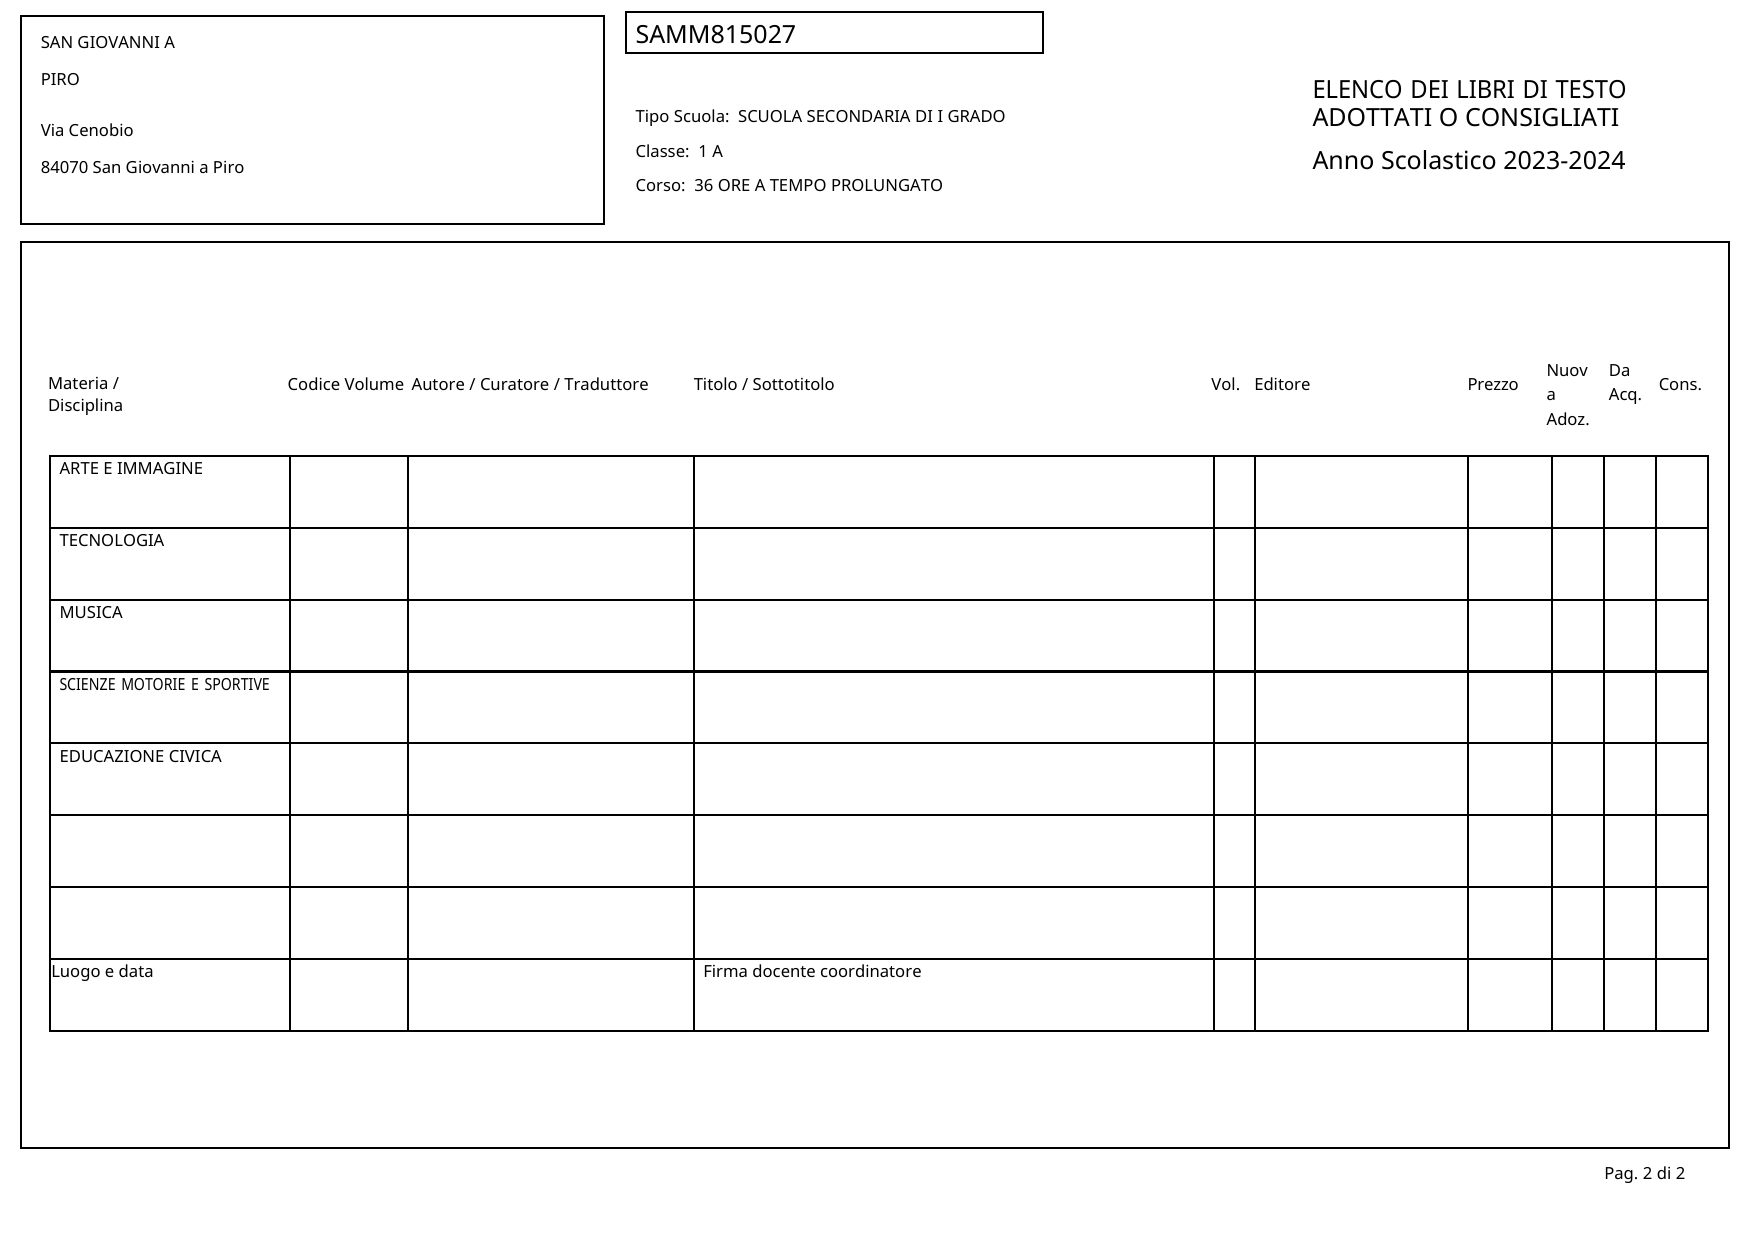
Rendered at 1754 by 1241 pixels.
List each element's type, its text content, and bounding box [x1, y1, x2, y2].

table_cell [1657, 601, 1707, 670]
table_cell [1256, 673, 1467, 742]
subtitle ELENCO DEI LIBRI DI TESTO ADOTTATI O CONSIGLIATI [1312, 75, 1718, 133]
table_cell [695, 529, 1213, 598]
table_cell [409, 601, 693, 670]
text Corso: 36 ORE A TEMPO PROLUNGATO [635, 174, 1017, 197]
table_cell TECNOLOGIA [51, 529, 289, 598]
table_cell [409, 744, 693, 814]
table_cell [1657, 529, 1707, 598]
table_cell [1256, 888, 1467, 958]
table_cell [1215, 601, 1254, 670]
table_cell [1605, 601, 1655, 670]
table_cell Luogo e data [51, 960, 289, 1030]
table_header [695, 457, 1213, 527]
table_header [1469, 457, 1551, 527]
table_cell [1657, 960, 1707, 1030]
table_cell [1215, 673, 1254, 742]
table_cell [1469, 960, 1551, 1030]
table_cell [1553, 601, 1603, 670]
table_cell [409, 529, 693, 598]
table_header [1215, 457, 1254, 527]
table_cell [1215, 744, 1254, 814]
table_cell [409, 960, 693, 1030]
table_cell [1657, 744, 1707, 814]
table_cell [1256, 960, 1467, 1030]
table_cell [695, 601, 1213, 670]
table_cell [1469, 888, 1551, 958]
table_cell [1657, 673, 1707, 742]
table_cell [1605, 888, 1655, 958]
table_cell [695, 888, 1213, 958]
table_cell [1553, 816, 1603, 886]
text Codice Volume Autore / Curatore / Traduttore Titolo / Sottotitolo Vol. Editore Prezzo [287, 372, 1519, 395]
table_cell [291, 960, 407, 1030]
table_header [291, 457, 407, 527]
table_cell [1605, 529, 1655, 598]
table_cell [1469, 673, 1551, 742]
table_cell [1657, 816, 1707, 886]
table_cell SCIENZE MOTORIE E SPORTIVE [51, 673, 289, 742]
table_cell Firma docente coordinatore [695, 960, 1213, 1030]
text Classe: 1 A [635, 139, 1017, 162]
table_cell [1553, 960, 1603, 1030]
table_cell [1215, 816, 1254, 886]
table_cell [1605, 744, 1655, 814]
table_cell [409, 673, 693, 742]
table_header [1553, 457, 1603, 527]
table_cell [1553, 888, 1603, 958]
table_cell [291, 816, 407, 886]
table_header [1605, 457, 1655, 527]
table_cell [291, 529, 407, 598]
table_header [1657, 457, 1707, 527]
table_cell [1215, 529, 1254, 598]
text Nuova Adoz. [1546, 358, 1596, 430]
table_cell MUSICA [51, 601, 289, 670]
table_cell [1256, 744, 1467, 814]
table_cell [291, 673, 407, 742]
table_cell [1553, 744, 1603, 814]
text Da Acq. [1609, 358, 1644, 406]
table_cell [51, 816, 289, 886]
table_cell [409, 888, 693, 958]
table_cell [1215, 960, 1254, 1030]
table_header ARTE E IMMAGINE [51, 457, 289, 527]
table_cell [695, 744, 1213, 814]
table_cell [51, 888, 289, 958]
table_cell [1657, 888, 1707, 958]
table_cell [1469, 744, 1551, 814]
table_cell [1469, 601, 1551, 670]
table_cell EDUCAZIONE CIVICA [51, 744, 289, 814]
table_cell [1605, 673, 1655, 742]
text Anno Scolastico 2023-2024 [1312, 143, 1718, 177]
table_header [1256, 457, 1467, 527]
table_cell [1256, 601, 1467, 670]
table_cell [1469, 529, 1551, 598]
table_cell [291, 744, 407, 814]
table_cell [1256, 816, 1467, 886]
table_header [409, 457, 693, 527]
table_cell [1553, 673, 1603, 742]
table_cell [291, 601, 407, 670]
table_cell [1469, 816, 1551, 886]
table_cell [1256, 529, 1467, 598]
table_cell [409, 816, 693, 886]
table_cell [1605, 816, 1655, 886]
text Cons. [1658, 372, 1718, 395]
table_cell [1215, 888, 1254, 958]
text Tipo Scuola: SCUOLA SECONDARIA DI I GRADO [635, 104, 1017, 127]
table_cell [695, 673, 1213, 742]
table_cell [291, 888, 407, 958]
table_cell [1605, 960, 1655, 1030]
table_cell [695, 816, 1213, 886]
text Materia / Disciplina [48, 371, 193, 417]
table_cell [1553, 529, 1603, 598]
